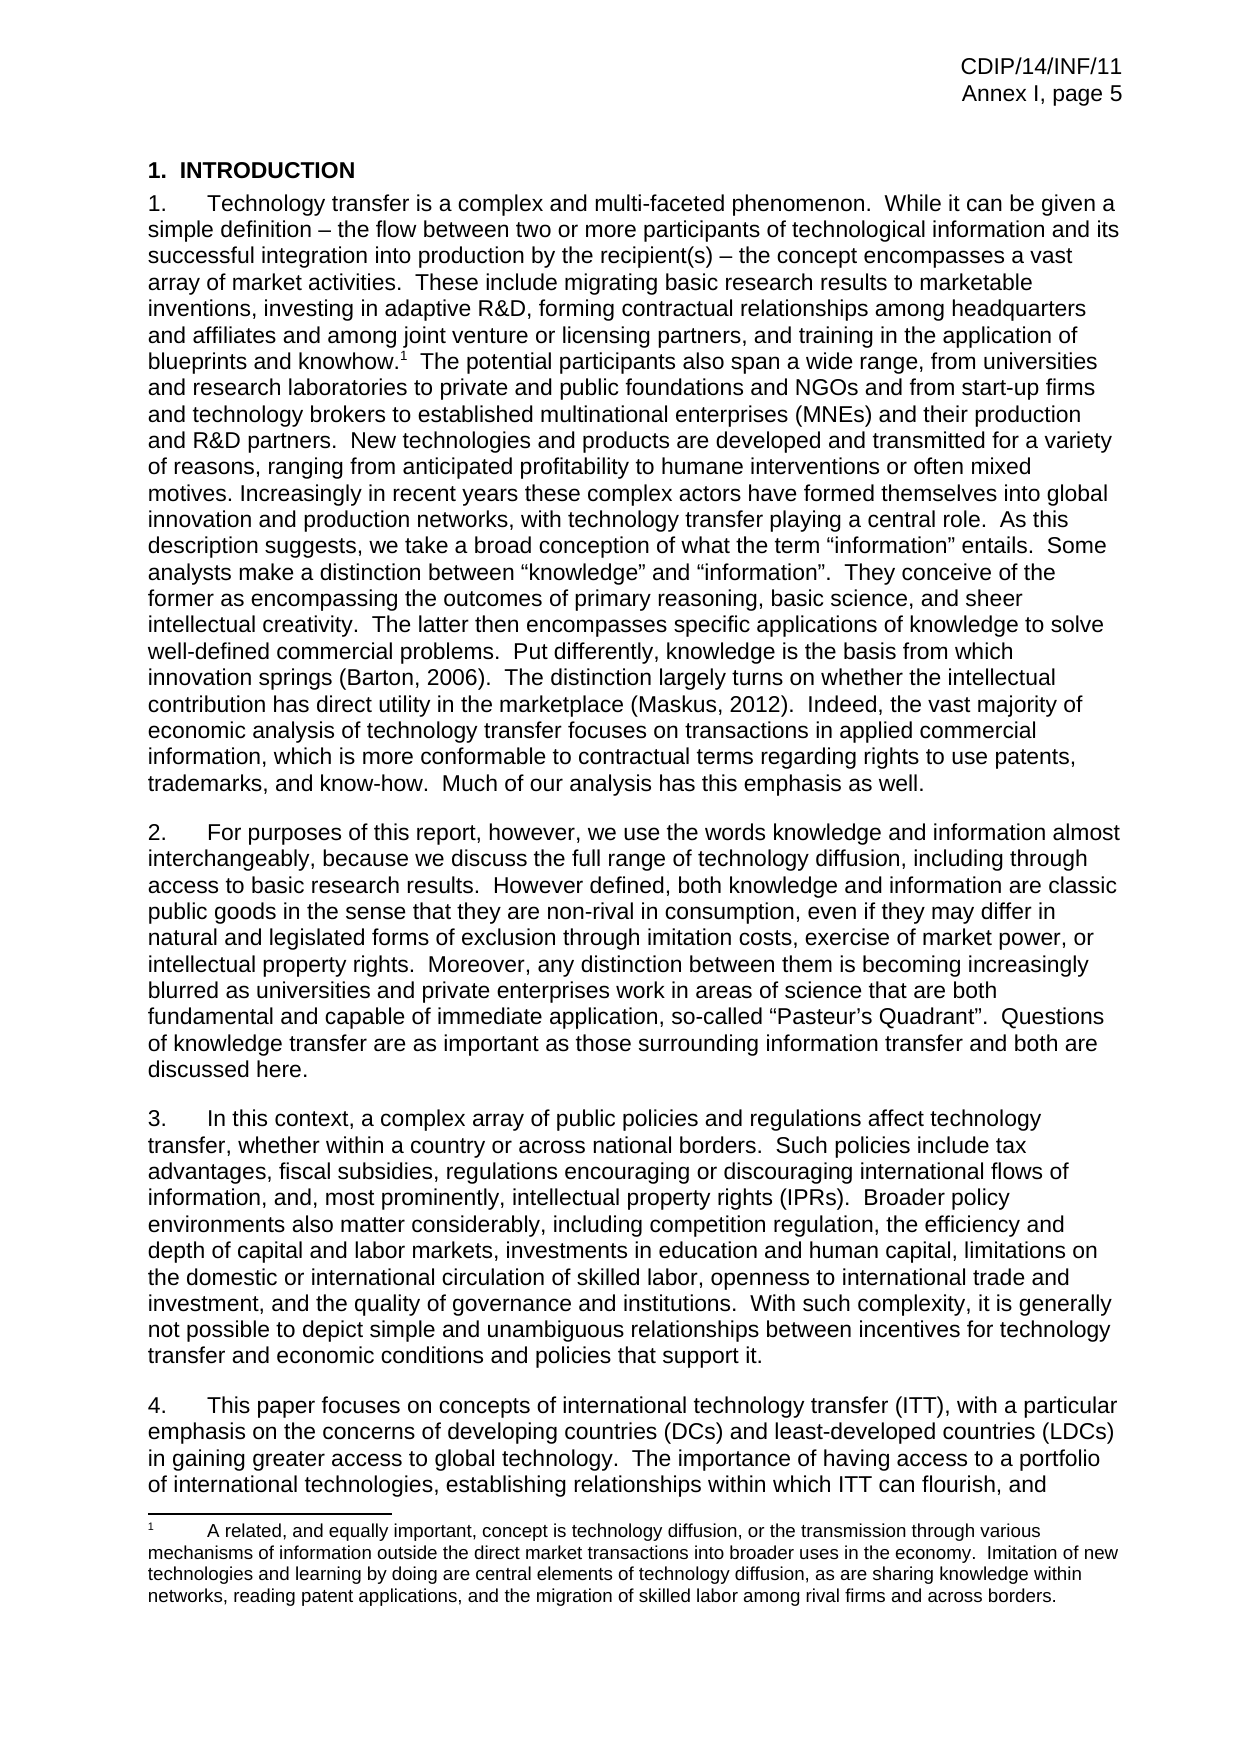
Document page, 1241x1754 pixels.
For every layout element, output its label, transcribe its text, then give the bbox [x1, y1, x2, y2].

list Technology transfer is a complex and multi-faceted phenomenon. While it can be given a simple definition – the flow between two or more participants of technological information and its successful integration into production by the recipient(s) – the concept encompasses a vast array of market activities. These include migrating basic research results to marketable inventions, investing in adaptive R&D, forming contractual relationships among headquarters and affiliates and among joint venture or licensing partners, and training in the application of blueprints and knowhow. The potential participants also span a wide range, from universities and research laboratories to private and public foundations and NGOs and from start-up firms and technology brokers to established multinational enterprises (MNEs) and their production and R&D partners. New technologies and products are developed and transmitted for a variety of reasons, ranging from anticipated profitability to humane interventions or often mixed motives. Increasingly in recent years these complex actors have formed themselves into global innovation and production networks, with technology transfer playing a central role. As this description suggests, we take a broad conception of what the term “information” entails. Some analysts make a distinction between “knowledge” and “information”. They conceive of the former as encompassing the outcomes of primary reasoning, basic science, and sheer intellectual creativity. The latter then encompasses specific applications of knowledge to solve well-defined commercial problems. Put differently, knowledge is the basis from which innovation springs (Barton, 2006). The distinction largely turns on whether the intellectual contribution has direct utility in the marketplace (Maskus, 2012). Indeed, the vast majority of economic analysis of technology transfer focuses on transactions in applied commercial information, which is more conformable to contractual terms regarding rights to use patents, trademarks, and know-how. Much of our analysis has this emphasis as well. [148, 190, 1122, 796]
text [148, 1392, 1122, 1497]
text For purposes of this report, however, we use the words knowledge and information almost interchangeably, because we discuss the full range of technology diffusion, including through access to basic research results. However defined, both knowledge and information are classic public goods in the sense that they are non-rival in consumption, even if they may differ in natural and legislated forms of exclusion through imitation costs, exercise of market power, or intellectual property rights. Moreover, any distinction between them is becoming increasingly blurred as universities and private enterprises work in areas of science that are both fundamental and capable of immediate application, so-called “Pasteur’s Quadrant”. Questions of knowledge transfer are as important as those surrounding information transfer and both are discussed here. [148, 819, 1122, 1082]
subtitle 1. Introduction [148, 157, 1122, 183]
text In this context, a complex array of public policies and regulations affect technology transfer, whether within a country or across national borders. Such policies include tax advantages, fiscal subsidies, regulations encouraging or discouraging international flows of information, and, most prominently, intellectual property rights (IPRs). Broader policy environments also matter considerably, including competition regulation, the efficiency and depth of capital and labor markets, investments in education and human capital, limitations on the domestic or international circulation of skilled labor, openness to international trade and investment, and the quality of governance and institutions. With such complexity, it is generally not possible to depict simple and unambiguous relationships between incentives for technology transfer and economic conditions and policies that support it. [148, 1105, 1122, 1369]
